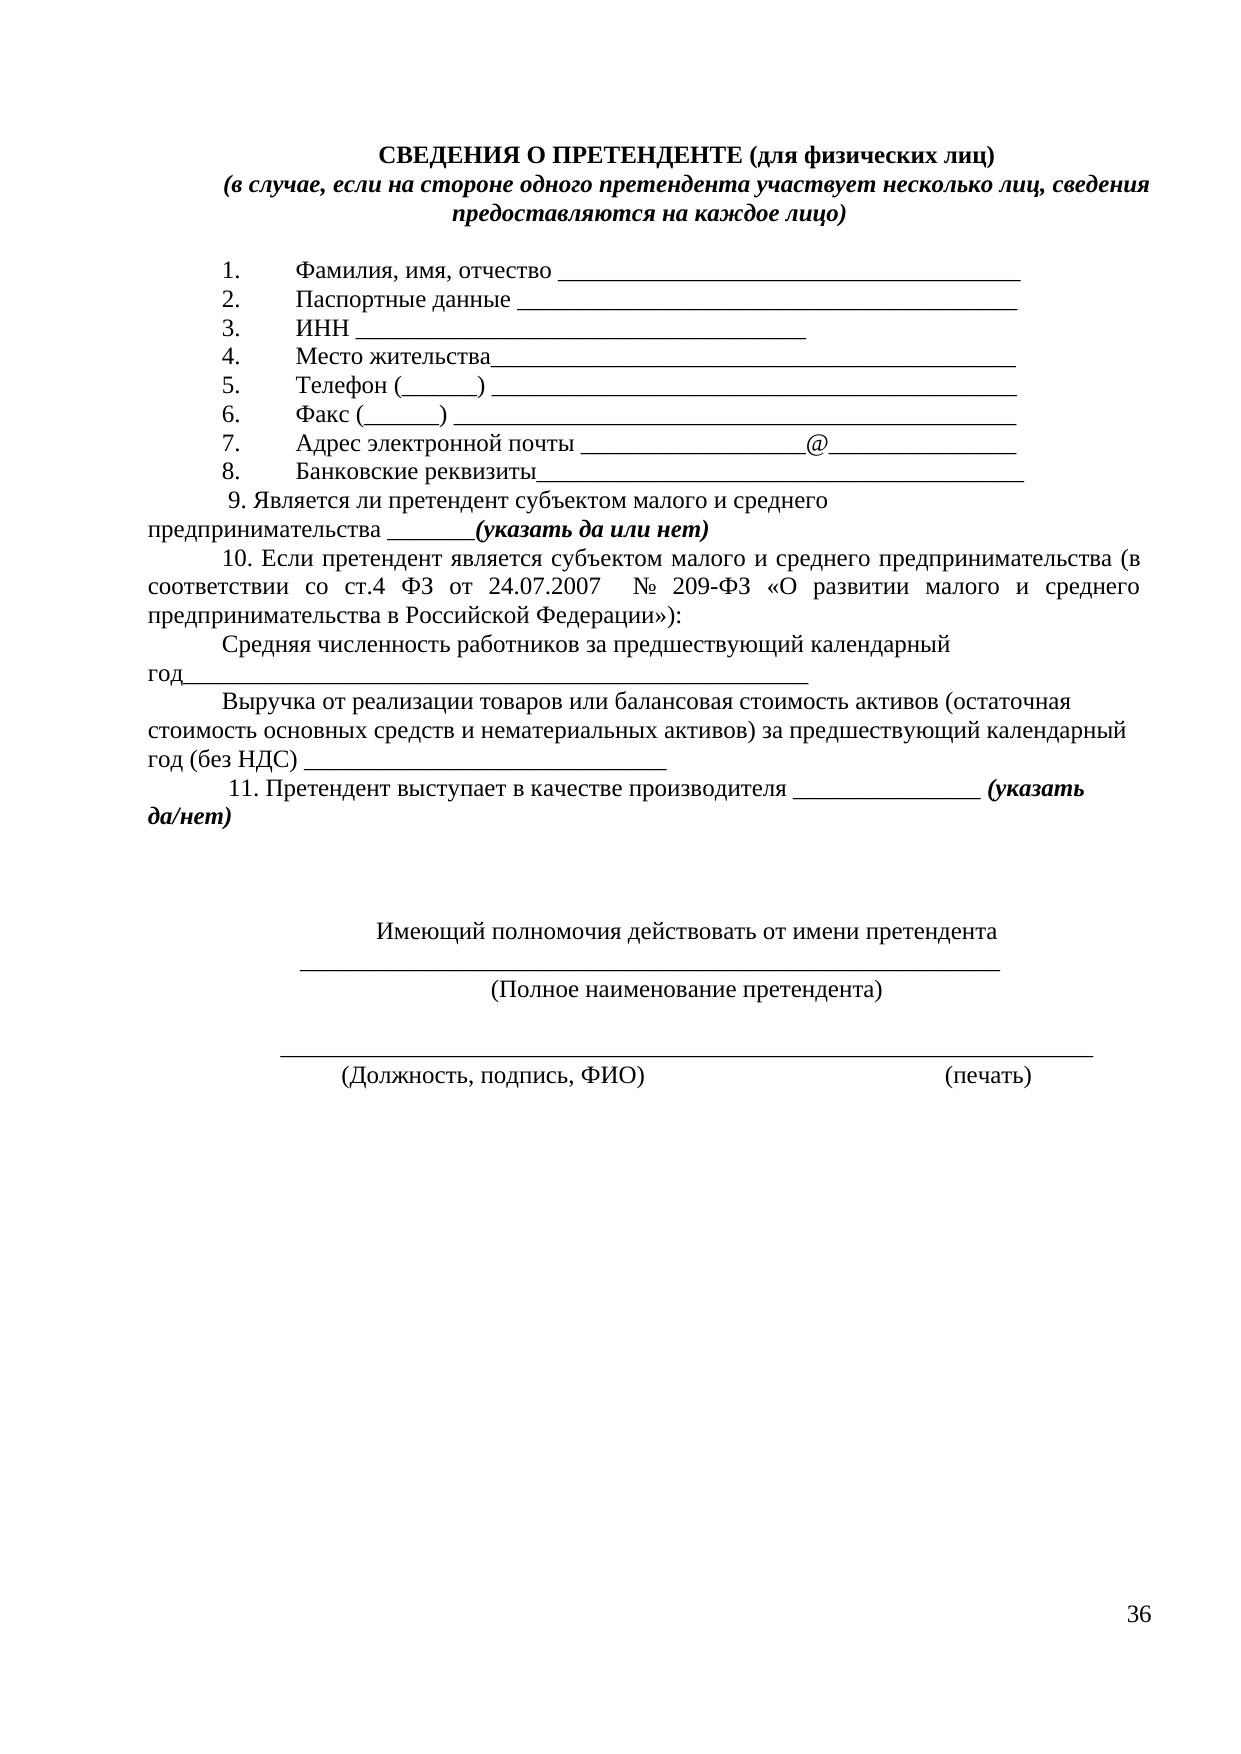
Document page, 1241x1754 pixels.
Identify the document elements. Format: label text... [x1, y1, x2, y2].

list 11. Претендент выступает в качестве производителя _______________ (указать да/нет) [148, 773, 1142, 830]
text _________________________________________________________________ [148, 1031, 1152, 1060]
list 9. Является ли претендент субъектом малого и среднего предпринимательства _______(указать да или нет) [148, 485, 1142, 543]
list Телефон (______) __________________________________________ [148, 370, 1152, 399]
list Место жительства__________________________________________ [148, 341, 1152, 370]
list Адрес электронной почты __________________@_______________ [148, 428, 1152, 456]
text СВЕДЕНИЯ О ПРЕТЕНДЕНТЕ (для физических лиц) [148, 140, 1152, 169]
text (Полное наименование претендента) [148, 974, 1152, 1003]
list Фамилия, имя, отчество _____________________________________ [148, 255, 1152, 284]
text (Должность, подпись, ФИО) (печать) [148, 1060, 1152, 1089]
list Факс (______) _____________________________________________ [148, 399, 1152, 428]
list ИНН ____________________________________ [148, 313, 1152, 341]
text (в случае, если на стороне одного претендента участвует несколько лиц, сведения предоставляются на каждое лицо) [148, 169, 1152, 226]
text Имеющий полномочия действовать от имени претендента ________________________________________________________ [148, 916, 1152, 974]
list Паспортные данные ________________________________________ [148, 284, 1152, 313]
list Средняя численность работников за предшествующий календарный год__________________________________________________ [148, 629, 1142, 686]
list Банковские реквизиты_______________________________________ [148, 456, 1152, 485]
list Выручка от реализации товаров или балансовая стоимость активов (остаточная стоимость основных средств и нематериальных активов) за предшествующий календарный год (без НДС) _____________________________ [148, 686, 1142, 773]
list 10. Если претендент является субъектом малого и среднего предпринимательства (в соответствии со ст.4 ФЗ от 24.07.2007 № 209-ФЗ «О развитии малого и среднего предпринимательства в Российской Федерации»): [148, 543, 1142, 629]
